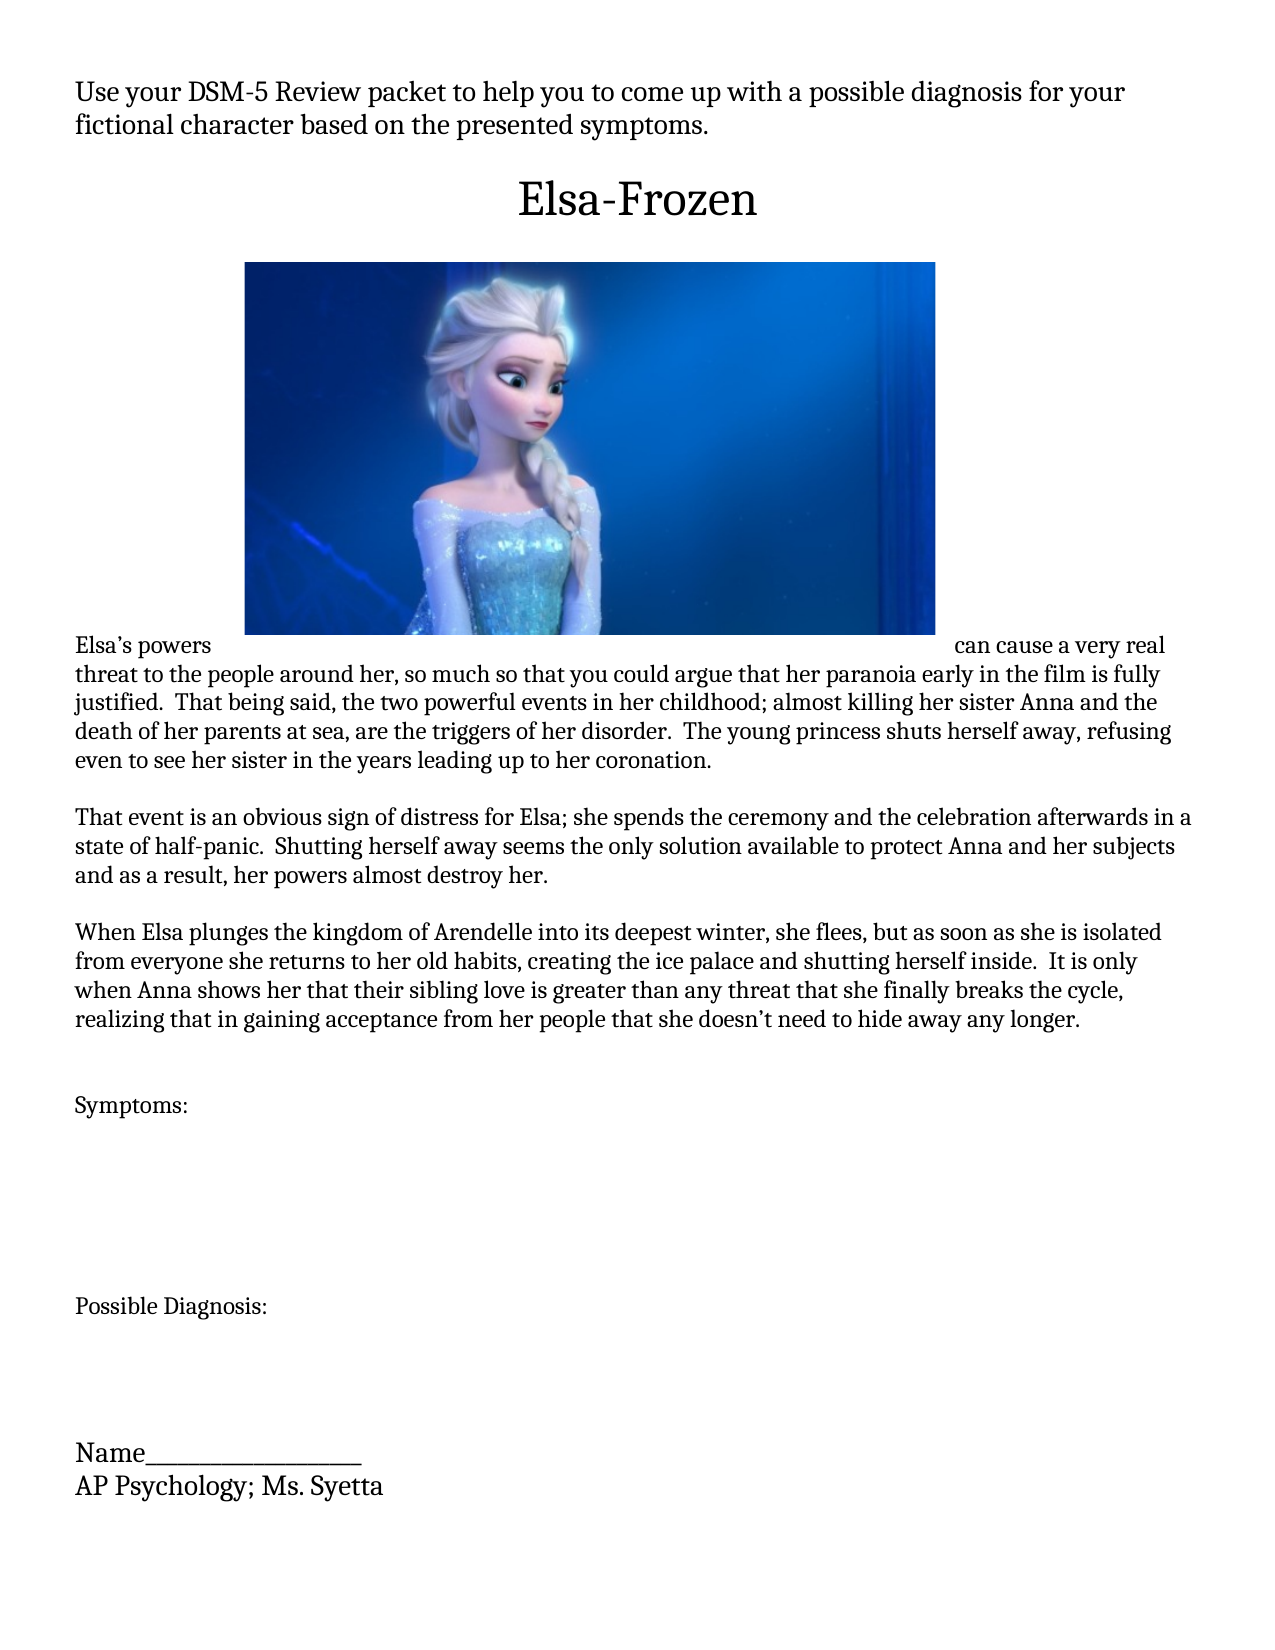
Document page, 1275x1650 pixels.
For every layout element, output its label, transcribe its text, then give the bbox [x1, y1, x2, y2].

picture [243, 262, 935, 633]
text Possible Diagnosis: [75, 1292, 1200, 1321]
text That event is an obvious sign of distress for Elsa; she spends the ceremony and the celebration afterwards in a state of half-panic. Shutting herself away seems the only solution available to protect Anna and her subjects and as a result, her powers almost destroy her. [75, 803, 1200, 889]
text Use your DSM-5 Review packet to help you to come up with a possible diagnosis for your fictional character based on the presented symptoms. [75, 75, 1200, 142]
text Name____________________ [75, 1436, 1200, 1469]
text When Elsa plunges the kingdom of Arendelle into its deepest winter, she flees, but as soon as she is isolated from everyone she returns to her old habits, creating the ice palace and shutting herself inside. It is only when Anna shows her that their sibling love is greater than any threat that she finally breaks the cycle, realizing that in gaining acceptance from her people that she doesn’t need to hide away any longer. [75, 918, 1200, 1033]
text AP Psychology; Ms. Syetta [75, 1469, 1200, 1503]
text Elsa-Frozen [75, 171, 1200, 228]
text Elsa’s powers can cause a very real threat to the people around her, so much so that you could argue that her paranoia early in the film is fully justified. That being said, the two powerful events in her childhood; almost killing her sister Anna and the death of her parents at sea, are the triggers of her disorder. The young princess shuts herself away, refusing even to see her sister in the years leading up to her coronation. [75, 631, 1200, 774]
text Symptoms: [75, 1091, 1200, 1119]
